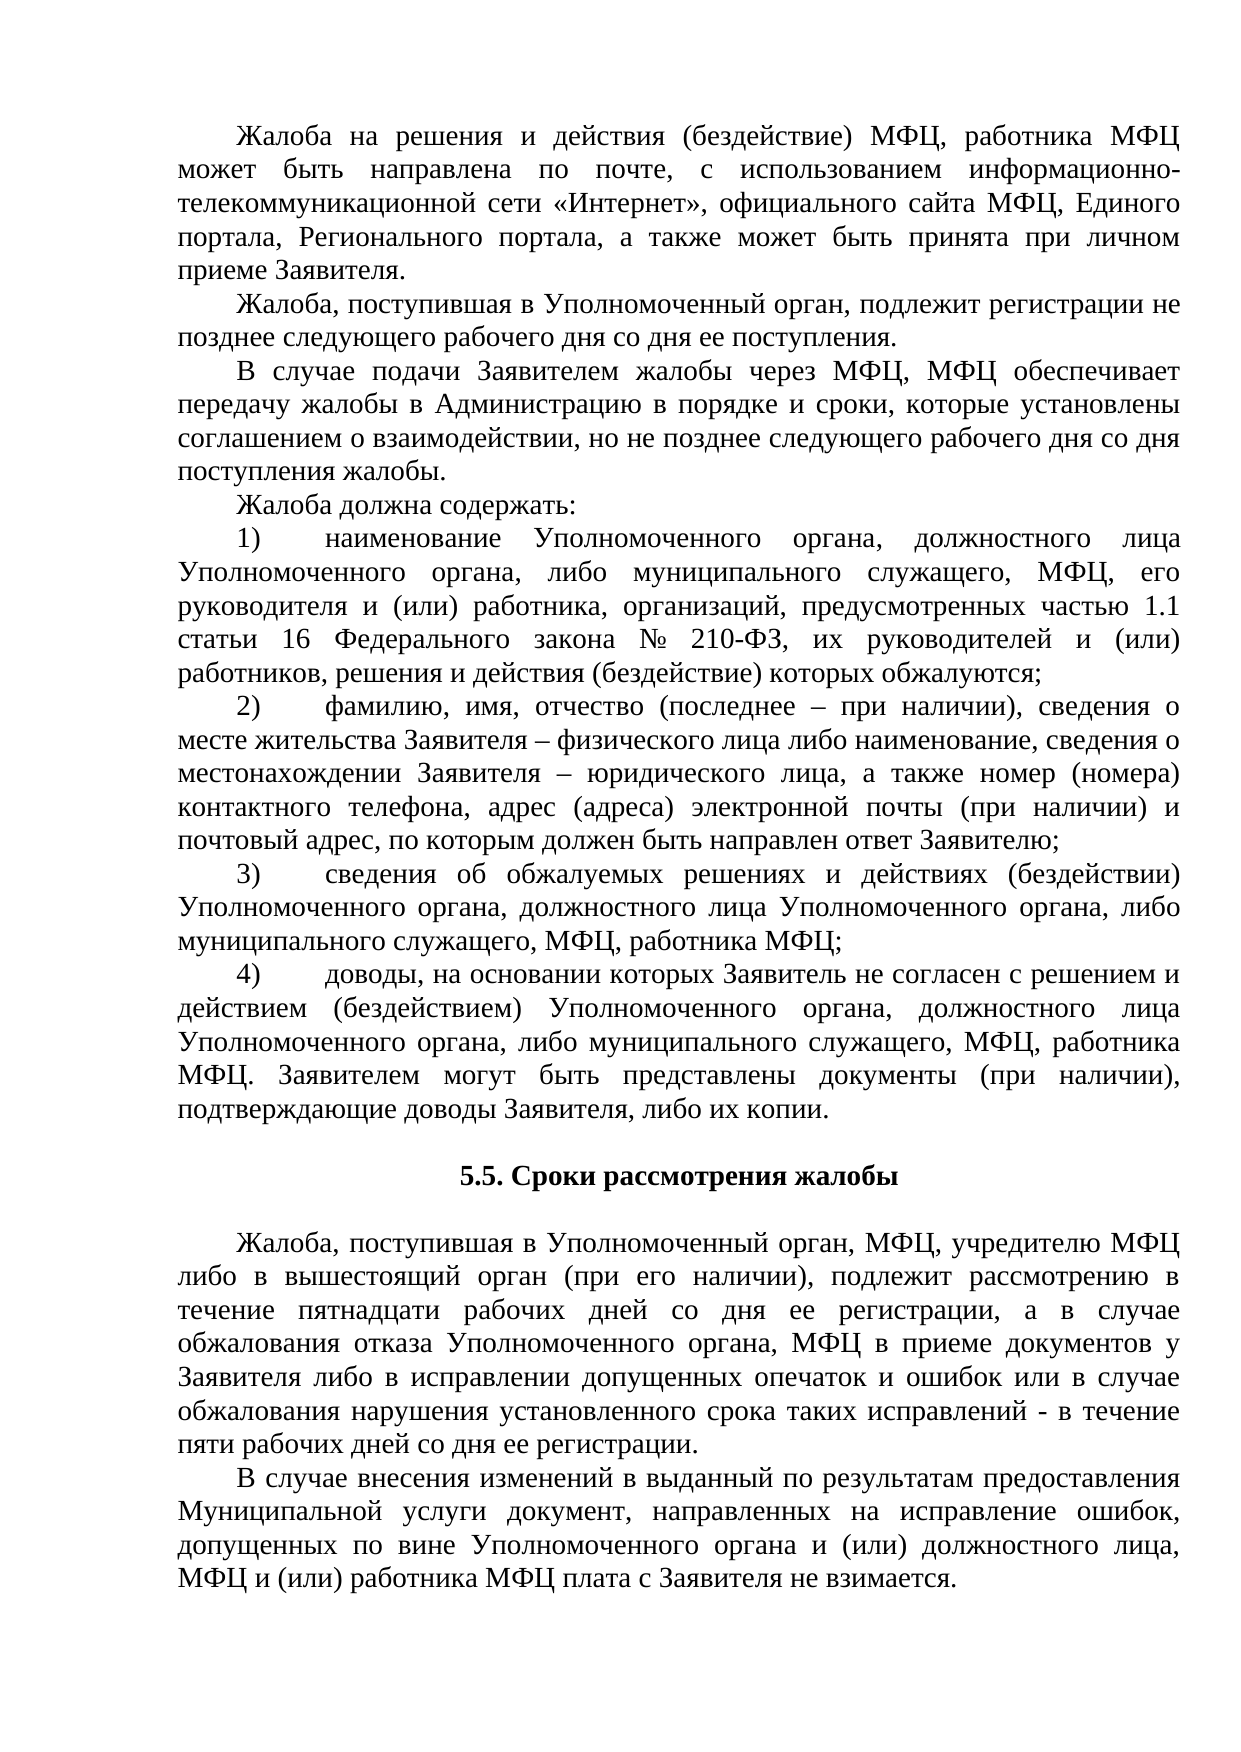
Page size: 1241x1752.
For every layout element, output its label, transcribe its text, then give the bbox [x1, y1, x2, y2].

list наименование Уполномоченного органа, должностного лица Уполномоченного органа, либо муниципального служащего, МФЦ, его руководителя и (или) работника, организаций, предусмотренных частью 1.1 статьи 16 Федерального закона № 210-ФЗ, их руководителей и (или) работников, решения и действия (бездействие) которых обжалуются; [177, 521, 1181, 688]
text В случае внесения изменений в выданный по результатам предоставления Муниципальной услуги документ, направленных на исправление ошибок, допущенных по вине Уполномоченного органа и (или) должностного лица, МФЦ и (или) работника МФЦ плата с Заявителя не взимается. [177, 1460, 1181, 1594]
text Жалоба, поступившая в Уполномоченный орган, подлежит регистрации не позднее следующего рабочего дня со дня ее поступления. [177, 286, 1181, 353]
text Жалоба должна содержать: [177, 487, 1181, 521]
list сведения об обжалуемых решениях и действиях (бездействии) Уполномоченного органа, должностного лица Уполномоченного органа, либо муниципального служащего, МФЦ, работника МФЦ; [177, 856, 1181, 957]
list доводы, на основании которых Заявитель не согласен с решением и действием (бездействием) Уполномоченного органа, должностного лица Уполномоченного органа, либо муниципального служащего, МФЦ, работника МФЦ. Заявителем могут быть представлены документы (при наличии), подтверждающие доводы Заявителя, либо их копии. [177, 957, 1181, 1124]
text В случае подачи Заявителем жалобы через МФЦ, МФЦ обеспечивает передачу жалобы в Администрацию в порядке и сроки, которые установлены соглашением о взаимодействии, но не позднее следующего рабочего дня со дня поступления жалобы. [177, 353, 1181, 487]
text 5.5. Сроки рассмотрения жалобы [177, 1158, 1181, 1191]
text Жалоба, поступившая в Уполномоченный орган, МФЦ, учредителю МФЦ либо в вышестоящий орган (при его наличии), подлежит рассмотрению в течение пятнадцати рабочих дней со дня ее регистрации, а в случае обжалования отказа Уполномоченного органа, МФЦ в приеме документов у Заявителя либо в исправлении допущенных опечаток и ошибок или в случае обжалования нарушения установленного срока таких исправлений - в течение пяти рабочих дней со дня ее регистрации. [177, 1225, 1181, 1460]
list фамилию, имя, отчество (последнее – при наличии), сведения о месте жительства Заявителя – физического лица либо наименование, сведения о местонахождении Заявителя – юридического лица, а также номер (номера) контактного телефона, адрес (адреса) электронной почты (при наличии) и почтовый адрес, по которым должен быть направлен ответ Заявителю; [177, 688, 1181, 856]
text Жалоба на решения и действия (бездействие) МФЦ, работника МФЦ может быть направлена по почте, с использованием информационно-телекоммуникационной сети «Интернет», официального сайта МФЦ, Единого портала, Регионального портала, а также может быть принята при личном приеме Заявителя. [177, 118, 1181, 286]
